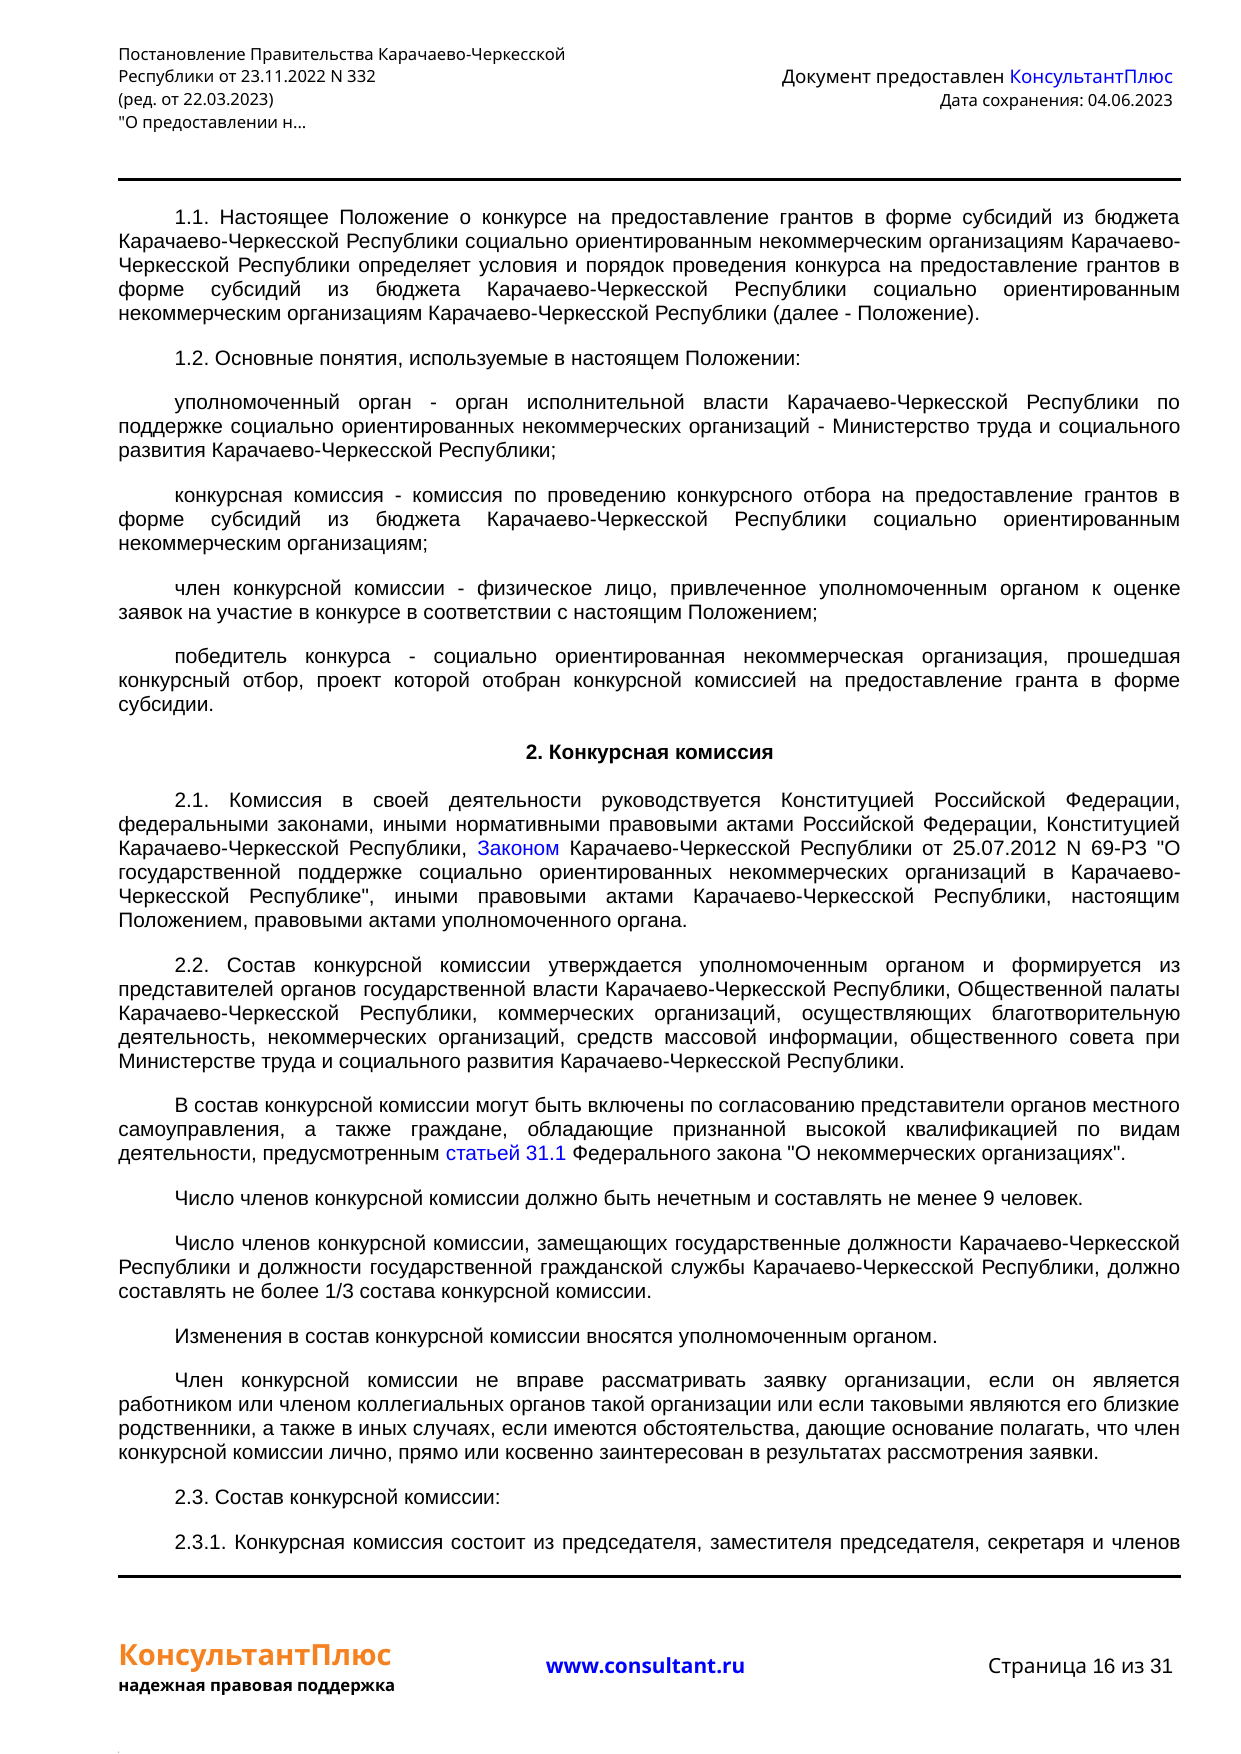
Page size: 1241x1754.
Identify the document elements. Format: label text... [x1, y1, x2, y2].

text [118, 1530, 1181, 1554]
text В состав конкурсной комиссии могут быть включены по согласованию представители органов местного самоуправления, а также граждане, обладающие признанной высокой квалификацией по видам деятельности, предусмотренным статьей 31.1 Федерального закона "О некоммерческих организациях". [118, 1093, 1181, 1165]
text конкурсная комиссия - комиссия по проведению конкурсного отбора на предоставление грантов в форме субсидий из бюджета Карачаево-Черкесской Республики социально ориентированным некоммерческим организациям; [118, 483, 1181, 555]
text 1.1. Настоящее Положение о конкурсе на предоставление грантов в форме субсидий из бюджета Карачаево-Черкесской Республики социально ориентированным некоммерческим организациям Карачаево-Черкесской Республики определяет условия и порядок проведения конкурса на предоставление грантов в форме субсидий из бюджета Карачаево-Черкесской Республики социально ориентированным некоммерческим организациям Карачаево-Черкесской Республики (далее - Положение). [118, 205, 1181, 324]
text Число членов конкурсной комиссии должно быть нечетным и составлять не менее 9 человек. [118, 1186, 1181, 1210]
text 2.3. Состав конкурсной комиссии: [118, 1485, 1181, 1509]
text Член конкурсной комиссии не вправе рассматривать заявку организации, если он является работником или членом коллегиальных органов такой организации или если таковыми являются его близкие родственники, а также в иных случаях, если имеются обстоятельства, дающие основание полагать, что член конкурсной комиссии лично, прямо или косвенно заинтересован в результатах рассмотрения заявки. [118, 1368, 1181, 1464]
text победитель конкурса - социально ориентированная некоммерческая организация, прошедшая конкурсный отбор, проект которой отобран конкурсной комиссией на предоставление гранта в форме субсидии. [118, 644, 1181, 716]
text 1.2. Основные понятия, используемые в настоящем Положении: [118, 345, 1181, 369]
text Изменения в состав конкурсной комиссии вносятся уполномоченным органом. [118, 1323, 1181, 1347]
text уполномоченный орган - орган исполнительной власти Карачаево-Черкесской Республики по поддержке социально ориентированных некоммерческих организаций - Министерство труда и социального развития Карачаево-Черкесской Республики; [118, 390, 1181, 462]
text Число членов конкурсной комиссии, замещающих государственные должности Карачаево-Черкесской Республики и должности государственной гражданской службы Карачаево-Черкесской Республики, должно составлять не более 1/3 состава конкурсной комиссии. [118, 1231, 1181, 1303]
text член конкурсной комиссии - физическое лицо, привлеченное уполномоченным органом к оценке заявок на участие в конкурсе в соответствии с настоящим Положением; [118, 576, 1181, 623]
text 2.1. Комиссия в своей деятельности руководствуется Конституцией Российской Федерации, федеральными законами, иными нормативными правовыми актами Российской Федерации, Конституцией Карачаево-Черкесской Республики, Законом Карачаево-Черкесской Республики от 25.07.2012 N 69-РЗ "О государственной поддержке социально ориентированных некоммерческих организаций в Карачаево-Черкесской Республике", иными правовыми актами Карачаево-Черкесской Республики, настоящим Положением, правовыми актами уполномоченного органа. [118, 788, 1181, 932]
text 2.2. Состав конкурсной комиссии утверждается уполномоченным органом и формируется из представителей органов государственной власти Карачаево-Черкесской Республики, Общественной палаты Карачаево-Черкесской Республики, коммерческих организаций, осуществляющих благотворительную деятельность, некоммерческих организаций, средств массовой информации, общественного совета при Министерстве труда и социального развития Карачаево-Черкесской Республики. [118, 953, 1181, 1072]
title 2. Конкурсная комиссия [118, 740, 1181, 764]
